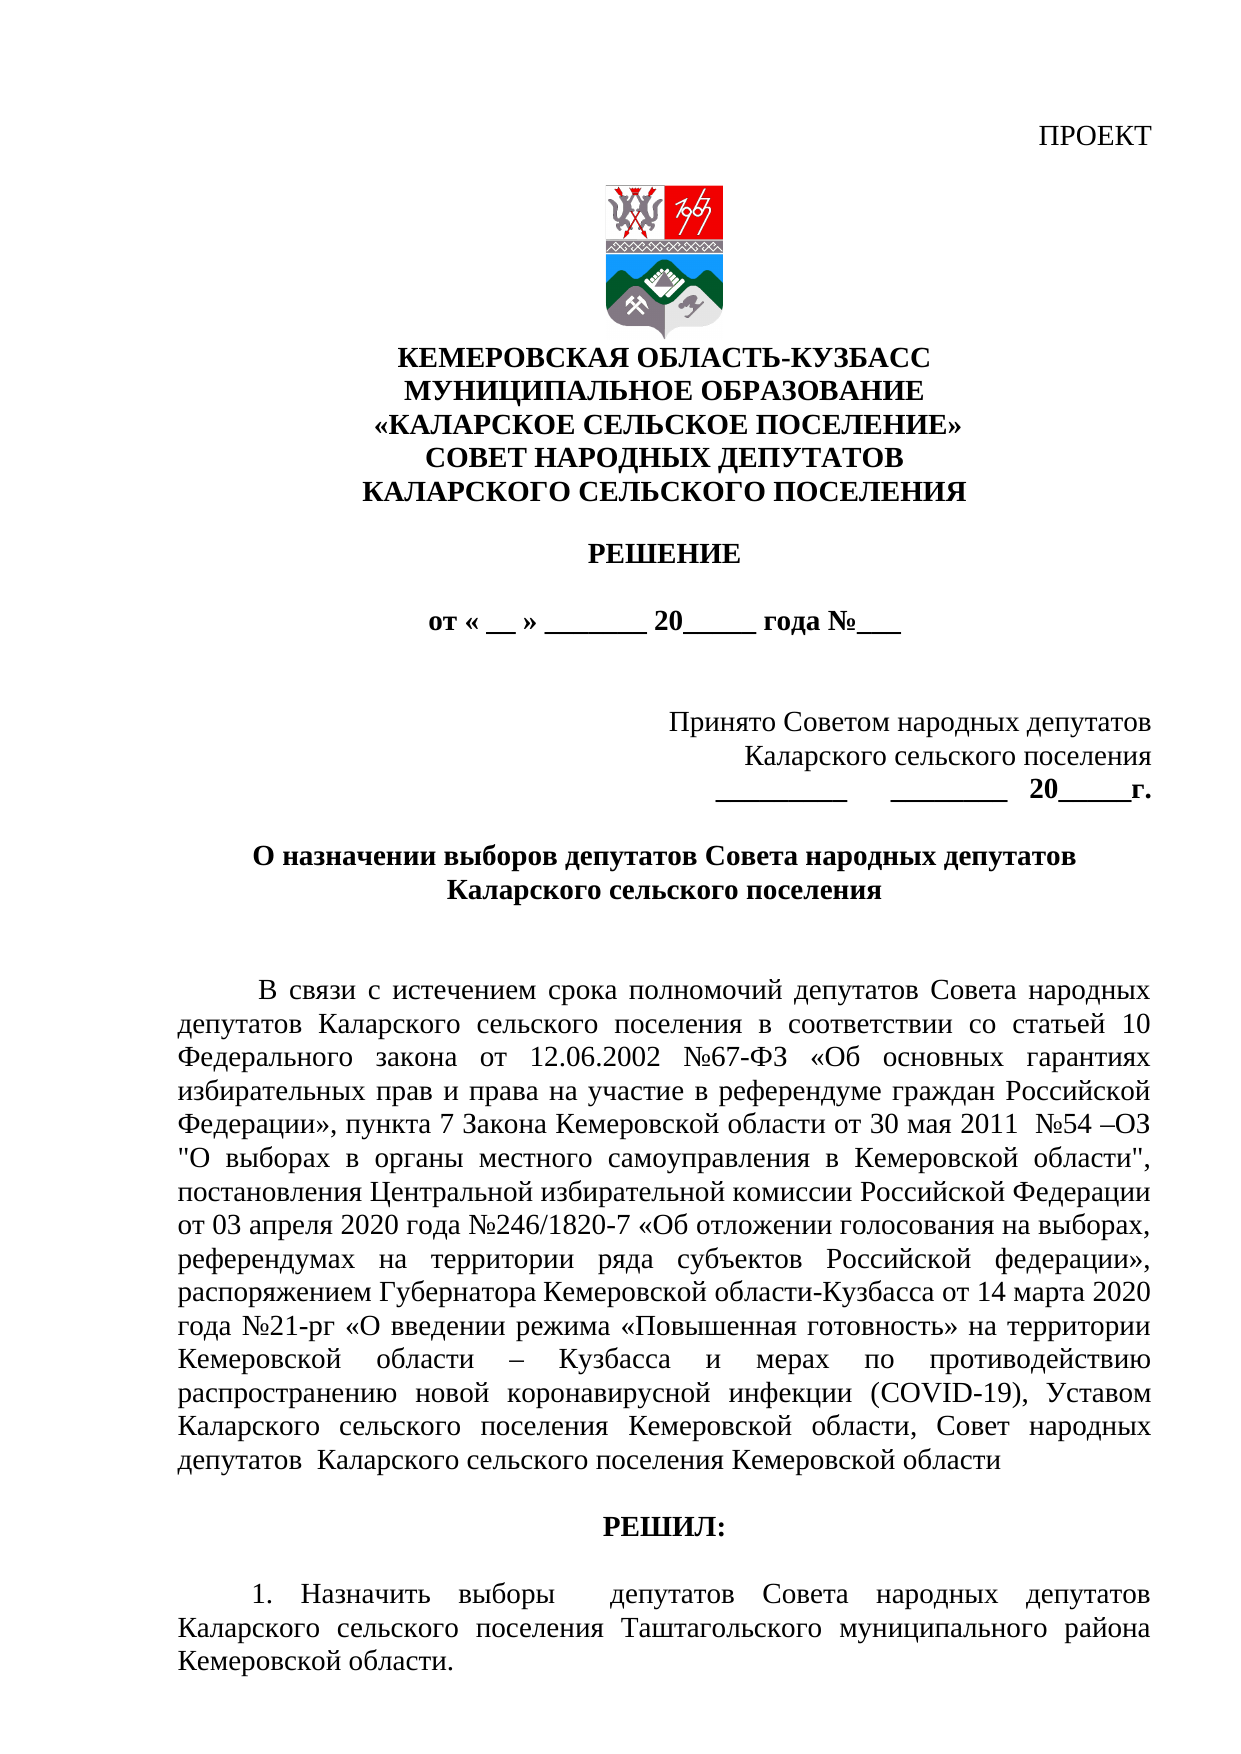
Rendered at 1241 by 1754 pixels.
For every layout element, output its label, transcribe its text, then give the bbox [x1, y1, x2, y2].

text В связи с истечением срока полномочий депутатов Совета народных депутатов Каларского сельского поселения в соответствии со статьей 10 Федерального закона от 12.06.2002 №67-ФЗ «Об основных гарантиях избирательных прав и права на участие в референдуме граждан Российской Федерации», пункта 7 Закона Кемеровской области от 30 мая 2011 №54 –ОЗ "О выборах в органы местного самоуправления в Кемеровской области", постановления Центральной избирательной комиссии Российской Федерации от 03 апреля 2020 года №246/1820-7 «Об отложении голосования на выборах, референдумах на территории ряда субъектов Российской федерации», распоряжением Губернатора Кемеровской области-Кузбасса от 14 марта 2020 года №21-рг «О введении режима «Повышенная готовность» на территории Кемеровской области – Кузбасса и мерах по противодействию распространению новой коронавирусной инфекции (COVID-19), Уставом Каларского сельского поселения Кемеровской области, Совет народных депутатов Каларского сельского поселения Кемеровской области [177, 972, 1152, 1476]
text РЕШЕНИЕ [177, 536, 1152, 570]
text Каларского сельского поселения [177, 738, 1152, 771]
picture [605, 185, 723, 340]
title _________ ________ 20_____г. [177, 771, 1152, 805]
text ПРОЕКТ [177, 118, 1152, 152]
text МУНИЦИПАЛЬНОЕ ОБРАЗОВАНИЕ [177, 373, 1152, 407]
text 1. Назначить выборы депутатов Совета народных депутатов Каларского сельского поселения Таштагольского муниципального района Кемеровской области. [177, 1576, 1152, 1677]
text СОВЕТ НАРОДНЫХ ДЕПУТАТОВ [177, 441, 1152, 474]
text О назначении выборов депутатов Совета народных депутатов Каларского сельского поселения [177, 838, 1152, 905]
text от « __ » _______ 20_____ года №___ [177, 603, 1152, 637]
text РЕШИЛ: [177, 1509, 1152, 1543]
text КЕМЕРОВСКАЯ ОБЛАСТЬ-КУЗБАСС [177, 340, 1152, 373]
text «КАЛАРСКОЕ СЕЛЬСКОЕ ПОСЕЛЕНИЕ» [177, 407, 1152, 441]
subtitle Принято Советом народных депутатов [177, 704, 1152, 738]
text КАЛАРСКОГО СЕЛЬСКОГО ПОСЕЛЕНИЯ [177, 474, 1152, 508]
